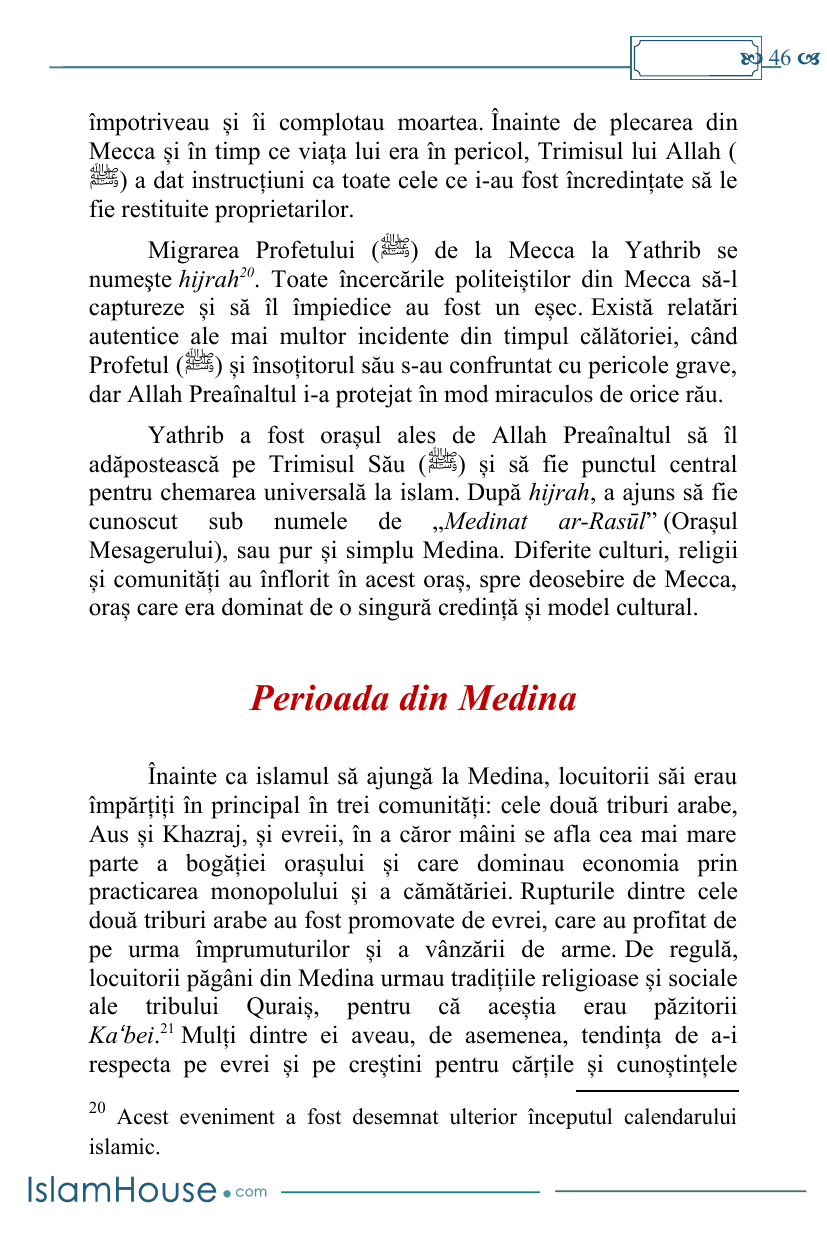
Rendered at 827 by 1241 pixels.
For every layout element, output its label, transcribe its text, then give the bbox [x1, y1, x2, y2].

picture [548, 1170, 807, 1208]
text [89, 761, 738, 1078]
text Migrarea Profetului (ﷺ) de la Mecca la Yathrib se numeşte hijrah. Toate încercările politeiștilor din Mecca să-l captureze și să îl împiedice au fost un eșec. Există relatări autentice ale mai multor incidente din timpul călătoriei, când Profetul (ﷺ) și însoțitorul său s-au confruntat cu pericole grave, dar Allah Preaînaltul i-a protejat în mod miraculos de orice rău. [89, 235, 738, 407]
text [89, 107, 738, 222]
picture [20, 1171, 541, 1209]
text Yathrib a fost orașul ales de Allah Preaînaltul să îl adăpostească pe Trimisul Său (ﷺ) și să fie punctul central pentru chemarea universală la islam. După hijrah, a ajuns să fie cunoscut sub numele de „Medinat ar-Rasūl” (Orașul Mesagerului), sau pur și simplu Medina. Diferite culturi, religii și comunități au înflorit în acest oraș, spre deosebire de Mecca, oraș care era dominat de o singură credință și model cultural. [89, 420, 738, 621]
text Perioada din Medina [89, 675, 738, 718]
